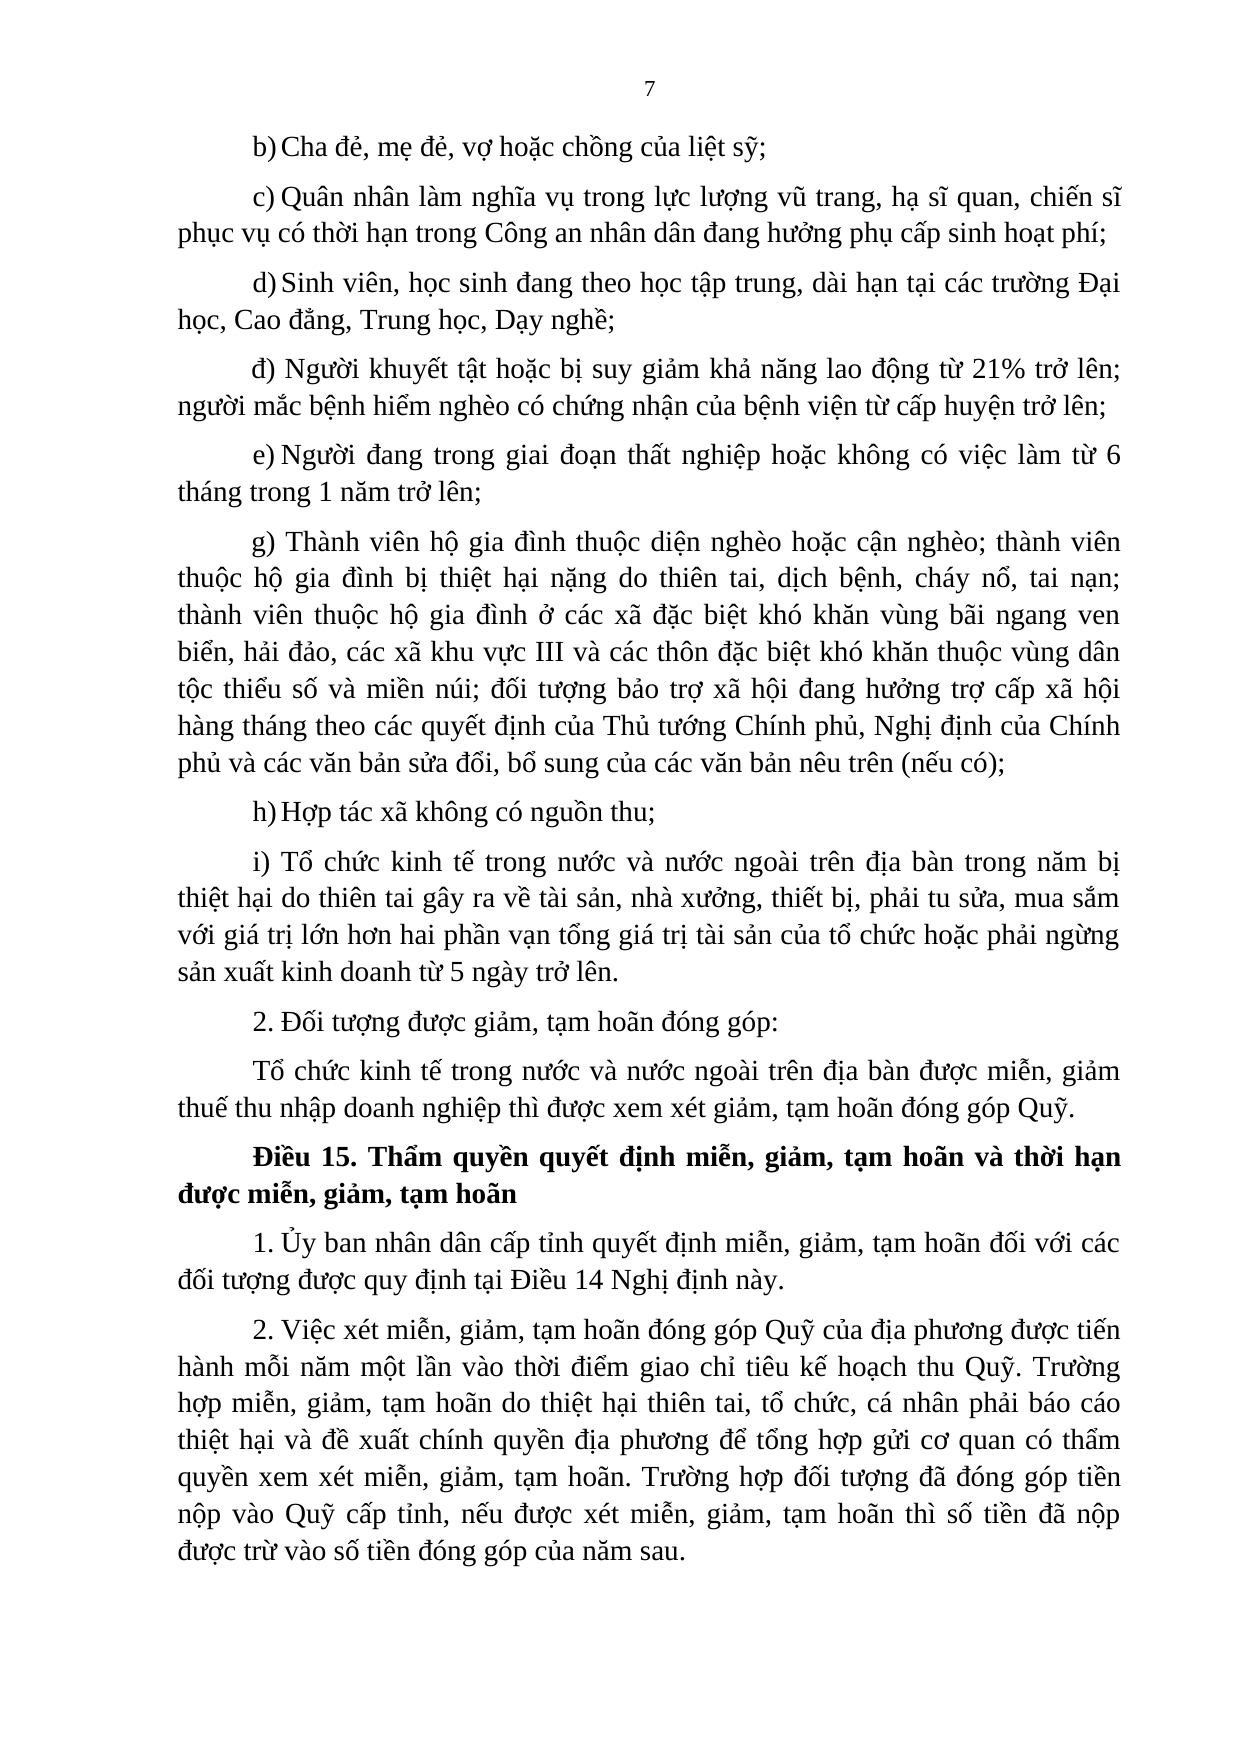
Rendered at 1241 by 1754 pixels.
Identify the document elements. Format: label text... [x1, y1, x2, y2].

list Đối tượng được giảm, tạm hoãn đóng góp: [177, 1004, 1122, 1037]
list Tổ chức kinh tế trong nước và nước ngoài trên địa bàn trong năm bị thiệt hại do thiên tai gây ra về tài sản, nhà xưởng, thiết bị, phải tu sửa, mua sắm với giá trị lớn hơn hai phần vạn tổng giá trị tài sản của tổ chức hoặc phải ngừng sản xuất kinh doanh từ 5 ngày trở lên. [177, 844, 1122, 988]
text g) Thành viên hộ gia đình thuộc diện nghèo hoặc cận nghèo; thành viên thuộc hộ gia đình bị thiệt hại nặng do thiên tai, dịch bệnh, cháy nổ, tai nạn; thành viên thuộc hộ gia đình ở các xã đặc biệt khó khăn vùng bãi ngang ven biển, hải đảo, các xã khu vực III và các thôn đặc biệt khó khăn thuộc vùng dân tộc thiểu số và miền núi; đối tượng bảo trợ xã hội đang hưởng trợ cấp xã hội hàng tháng theo các quyết định của Thủ tướng Chính phủ, Nghị định của Chính phủ và các văn bản sửa đổi, bổ sung của các văn bản nêu trên (nếu có); [177, 524, 1122, 778]
list Ủy ban nhân dân cấp tỉnh quyết định miễn, giảm, tạm hoãn đối với các đối tượng được quy định tại Điều 14 Nghị định này. [177, 1226, 1122, 1296]
text Tổ chức kinh tế trong nước và nước ngoài trên địa bàn được miễn, giảm thuế thu nhập doanh nghiệp thì được xem xét giảm, tạm hoãn đóng góp Quỹ. [177, 1053, 1122, 1123]
text đ) Người khuyết tật hoặc bị suy giảm khả năng lao động từ 21% trở lên; người mắc bệnh hiểm nghèo có chứng nhận của bệnh viện từ cấp huyện trở lên; [177, 351, 1122, 422]
list Quân nhân làm nghĩa vụ trong lực lượng vũ trang, hạ sĩ quan, chiến sĩ phục vụ có thời hạn trong Công an nhân dân đang hưởng phụ cấp sinh hoạt phí; [177, 179, 1122, 249]
list Sinh viên, học sinh đang theo học tập trung, dài hạn tại các trường Đại học, Cao đẳng, Trung học, Dạy nghề; [177, 265, 1122, 335]
list Người đang trong giai đoạn thất nghiệp hoặc không có việc làm từ 6 tháng trong 1 năm trở lên; [177, 437, 1122, 508]
text Điều 15. Thẩm quyền quyết định miễn, giảm, tạm hoãn và thời hạn được miễn, giảm, tạm hoãn [177, 1139, 1122, 1210]
list Việc xét miễn, giảm, tạm hoãn đóng góp Quỹ của địa phương được tiến hành mỗi năm một lần vào thời điểm giao chỉ tiêu kế hoạch thu Quỹ. Trường hợp miễn, giảm, tạm hoãn do thiệt hại thiên tai, tổ chức, cá nhân phải báo cáo thiệt hại và đề xuất chính quyền địa phương để tổng hợp gửi cơ quan có thẩm quyền xem xét miễn, giảm, tạm hoãn. Trường hợp đối tượng đã đóng góp tiền nộp vào Quỹ cấp tỉnh, nếu được xét miễn, giảm, tạm hoãn thì số tiền đã nộp được trừ vào số tiền đóng góp của năm sau. [177, 1312, 1122, 1567]
list Hợp tác xã không có nguồn thu; [252, 794, 1122, 828]
list Cha đẻ, mẹ đẻ, vợ hoặc chồng của liệt sỹ; [177, 129, 1122, 163]
